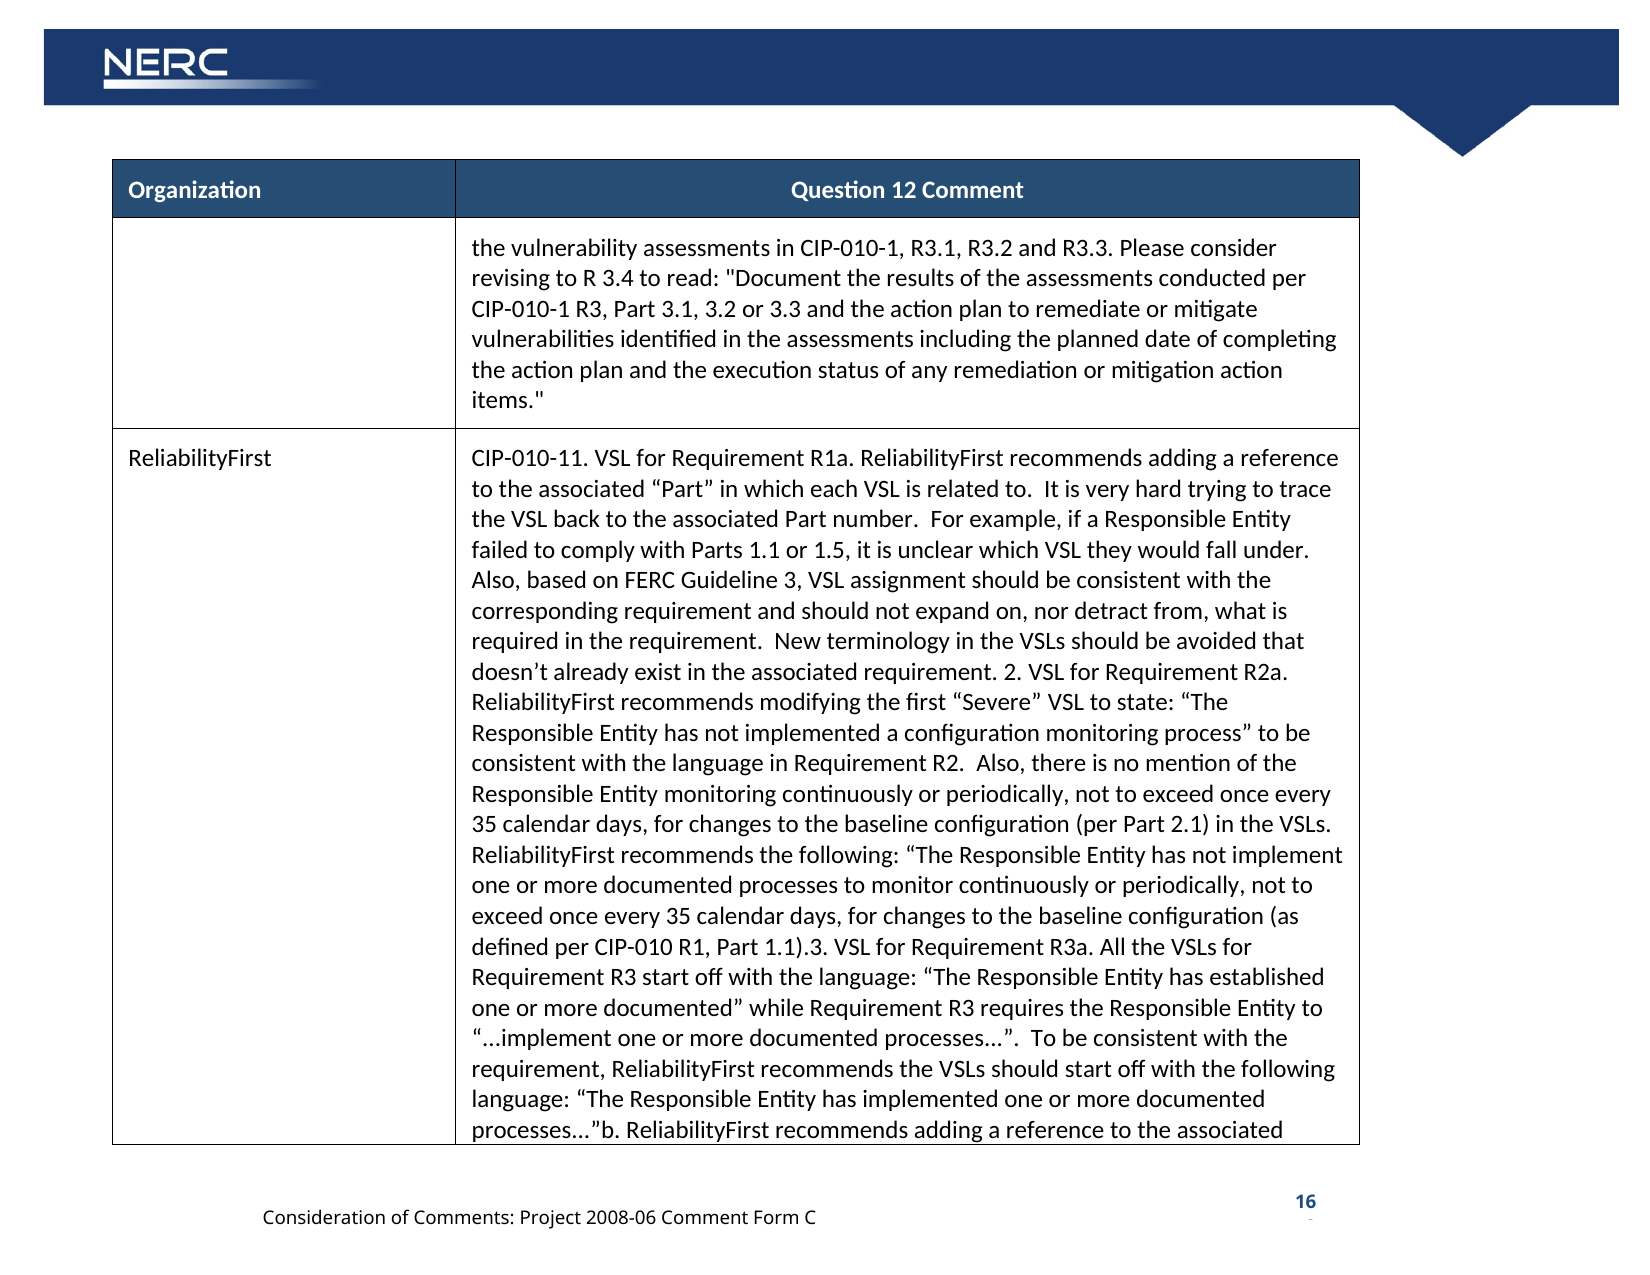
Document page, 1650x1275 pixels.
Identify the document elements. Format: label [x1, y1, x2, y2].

picture [43, 29, 1619, 157]
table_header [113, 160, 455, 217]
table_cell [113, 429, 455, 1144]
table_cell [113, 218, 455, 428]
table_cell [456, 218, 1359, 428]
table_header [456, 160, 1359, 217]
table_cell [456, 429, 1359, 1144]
